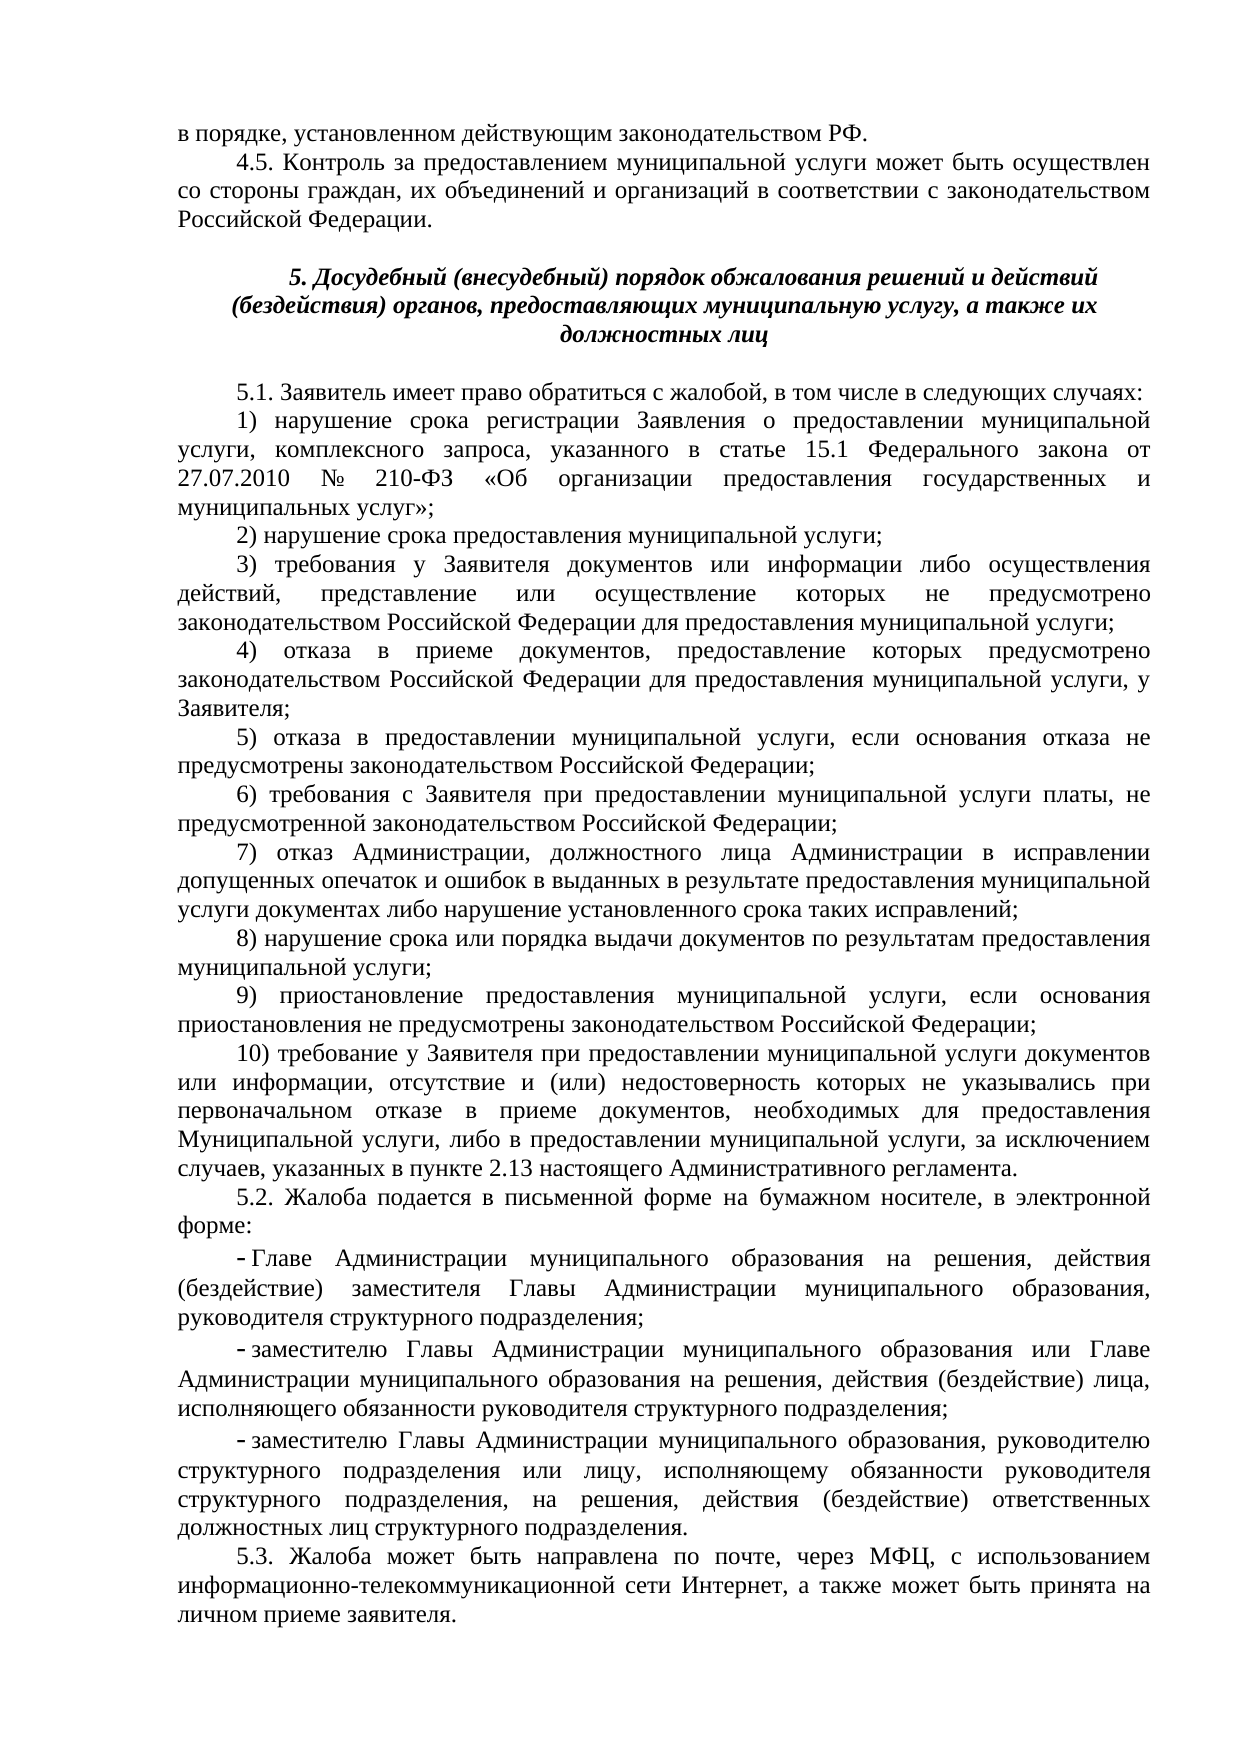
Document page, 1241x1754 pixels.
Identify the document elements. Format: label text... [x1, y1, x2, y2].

text 5. Досудебный (внесудебный) порядок обжалования решений и действий (бездействия) органов, предоставляющих муниципальную услугу, а также их должностных лиц [769, 262, 1151, 348]
text 5.2. Жалоба подается в письменной форме на бумажном носителе, в электронной форме: [177, 1182, 1151, 1239]
text 8) нарушение срока или порядка выдачи документов по результатам предоставления муниципальной услуги; [177, 923, 1151, 981]
list заместителю Главы Администрации муниципального образования, руководителю структурного подразделения или лицу, исполняющему обязанности руководителя структурного подразделения, на решения, действия (бездействие) ответственных должностных лиц структурного подразделения. [177, 1421, 1151, 1541]
text 6) требования с Заявителя при предоставлении муниципальной услуги платы, не предусмотренной законодательством Российской Федерации; [177, 779, 1151, 837]
text 4.5. Контроль за предоставлением муниципальной услуги может быть осуществлен со стороны граждан, их объединений и организаций в соответствии с законодательством Российской Федерации. [177, 147, 1151, 233]
text 5.3. Жалоба может быть направлена по почте, через МФЦ, с использованием информационно-телекоммуникационной сети Интернет, а также может быть принята на личном приеме заявителя. [177, 1541, 1151, 1627]
text 2) нарушение срока предоставления муниципальной услуги; [177, 521, 1151, 549]
text 5.1. Заявитель имеет право обратиться с жалобой, в том числе в следующих случаях: [177, 377, 1151, 406]
text 5. Досудебный (внесудебный) порядок обжалования решений и действий (бездействия) органов, предоставляющих муниципальную услугу, а также их должностных лиц [177, 262, 560, 348]
text 7) отказ Администрации, должностного лица Администрации в исправлении допущенных опечаток и ошибок в выданных в результате предоставления муниципальной услуги документах либо нарушение установленного срока таких исправлений; [177, 837, 1151, 923]
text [177, 118, 1151, 147]
text 4) отказа в приеме документов, предоставление которых предусмотрено законодательством Российской Федерации для предоставления муниципальной услуги, у Заявителя; [177, 636, 1151, 722]
list заместителю Главы Администрации муниципального образования или Главе Администрации муниципального образования на решения, действия (бездействие) лица, исполняющего обязанности руководителя структурного подразделения; [177, 1330, 1151, 1421]
list Главе Администрации муниципального образования на решения, действия (бездействие) заместителя Главы Администрации муниципального образования, руководителя структурного подразделения; [177, 1239, 1151, 1330]
text 10) требование у Заявителя при предоставлении муниципальной услуги документов или информации, отсутствие и (или) недостоверность которых не указывались при первоначальном отказе в приеме документов, необходимых для предоставления Муниципальной услуги, либо в предоставлении муниципальной услуги, за исключением случаев, указанных в пункте 2.13 настоящего Административного регламента. [177, 1038, 1151, 1182]
text 1) нарушение срока регистрации Заявления о предоставлении муниципальной услуги, комплексного запроса, указанного в статье 15.1 Федерального закона от 27.07.2010 № 210-ФЗ «Об организации предоставления государственных и муниципальных услуг»; [177, 406, 1151, 521]
text 5) отказа в предоставлении муниципальной услуги, если основания отказа не предусмотрены законодательством Российской Федерации; [177, 722, 1151, 779]
text 3) требования у Заявителя документов или информации либо осуществления действий, представление или осуществление которых не предусмотрено законодательством Российской Федерации для предоставления муниципальной услуги; [177, 549, 1151, 636]
text 9) приостановление предоставления муниципальной услуги, если основания приостановления не предусмотрены законодательством Российской Федерации; [177, 981, 1151, 1038]
